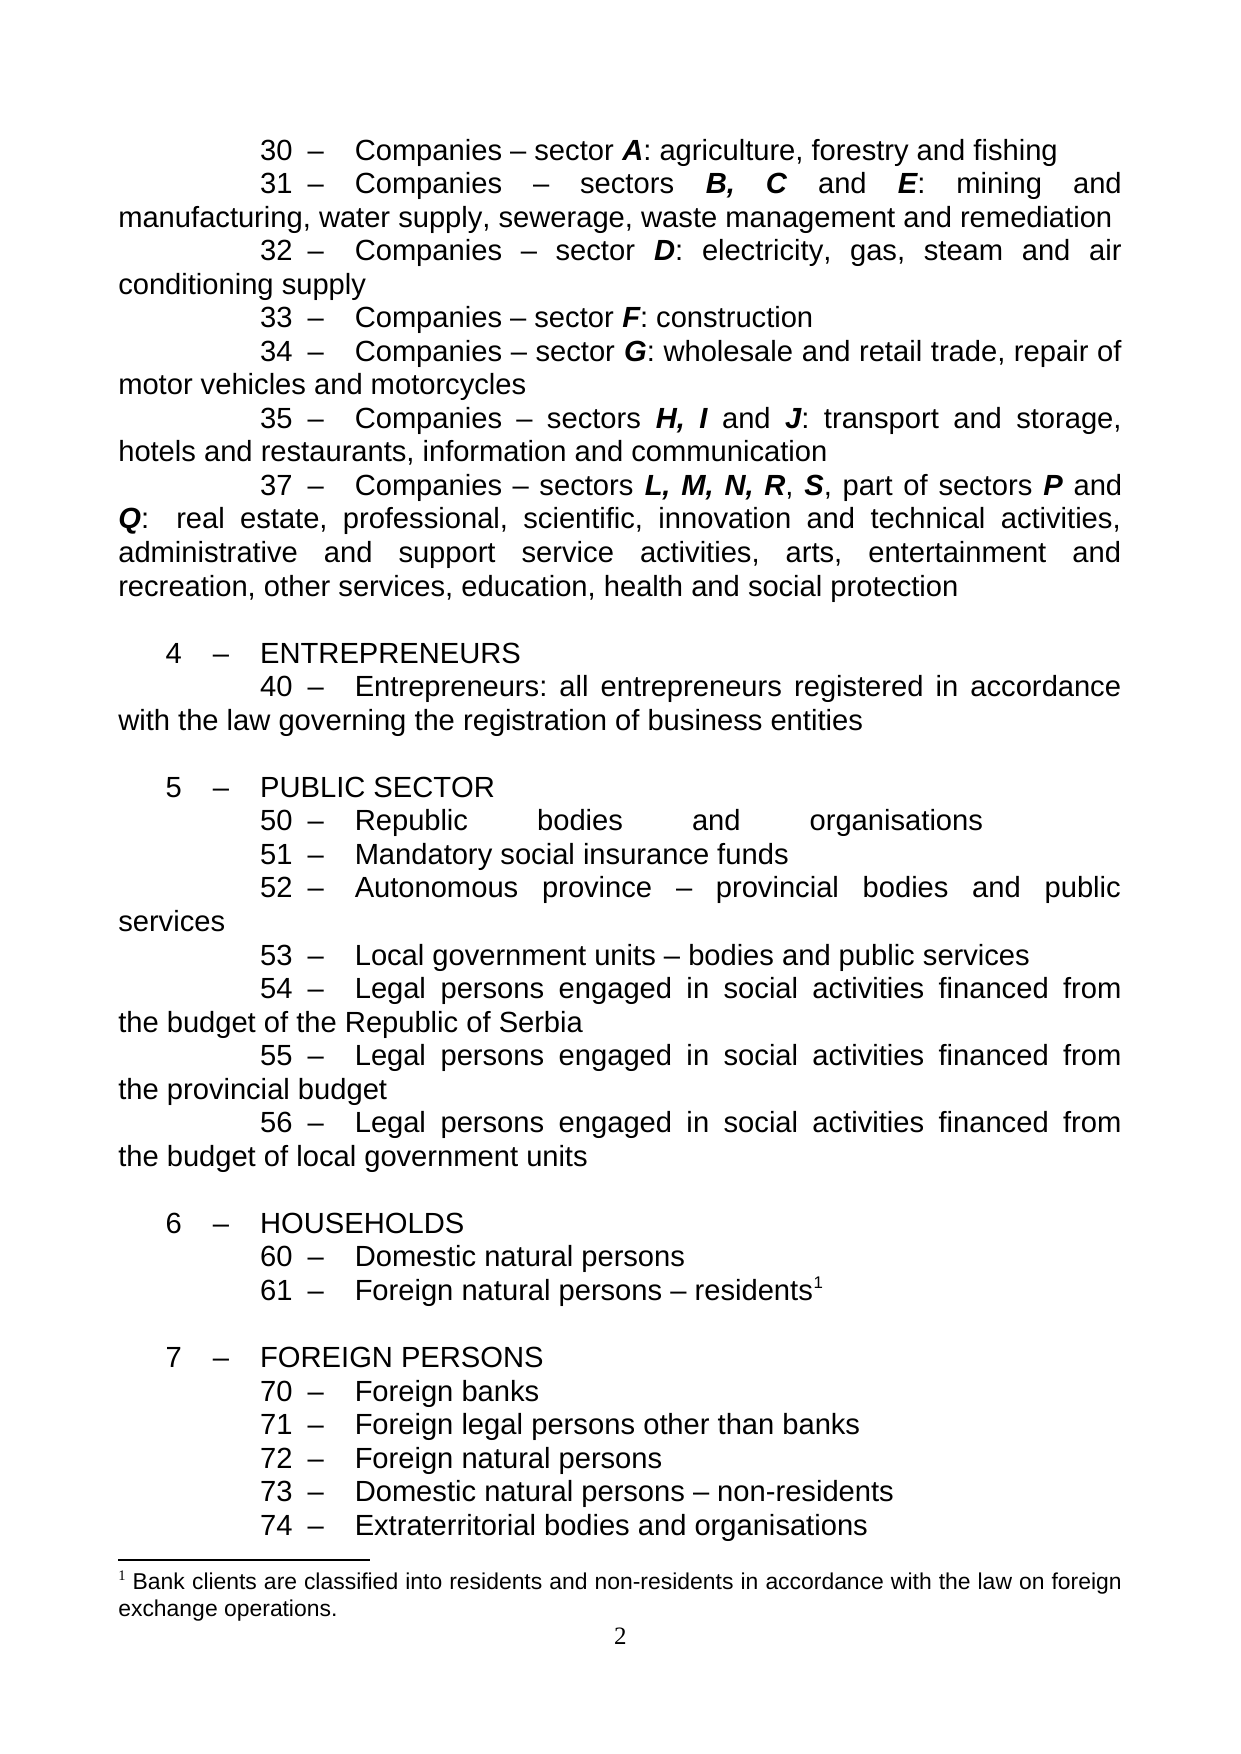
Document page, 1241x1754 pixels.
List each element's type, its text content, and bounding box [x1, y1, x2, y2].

text 34 – Companies – sector G: wholesale and retail trade, repair of motor vehicles and motorcycles [118, 334, 1122, 401]
text 56 – Legal persons engaged in social activities financed from the budget of local government units [118, 1105, 1122, 1172]
text 5 – PUBLIC SECTOR [118, 770, 1122, 803]
text 73 – Domestic natural persons – non-residents [118, 1474, 1122, 1508]
text 7 – FOREIGN PERSONS [118, 1340, 1122, 1373]
text 4 – ENTREPRENEURS [118, 636, 1122, 669]
text 33 – Companies – sector F: construction [118, 300, 1122, 334]
text 55 – Legal persons engaged in social activities financed from the provincial budget [118, 1038, 1122, 1105]
text 70 – Foreign banks [118, 1373, 1122, 1407]
text 72 – Foreign natural persons [118, 1441, 1122, 1474]
text 54 – Legal persons engaged in social activities financed from the budget of the Republic of Serbia [118, 971, 1122, 1038]
text 40 – Entrepreneurs: all entrepreneurs registered in accordance with the law governing the registration of business entities [118, 669, 1122, 736]
text 61 – Foreign natural persons – residents [118, 1273, 1122, 1306]
text 6 – HOUSEHOLDS [118, 1206, 1122, 1239]
text 74 – Extraterritorial bodies and organisations [118, 1508, 1122, 1541]
text 60 – Domestic natural persons [118, 1239, 1122, 1273]
text 37 – Companies – sectors L, M, N, R, S, part of sectors P and Q: real estate, professional, scientific, innovation and technical activities, administrative and support service activities, arts, entertainment and recreation, other services, education, health and social protection [118, 468, 1122, 602]
text 30 – Companies – sector A: agriculture, forestry and fishing [118, 132, 1122, 166]
text 35 – Companies – sectors H, I and J: transport and storage, hotels and restaurants, information and communication [118, 401, 1122, 468]
text 50 – Republic bodies and organisations 51 – Mandatory social insurance funds [118, 803, 1122, 870]
text 52 – Autonomous province – provincial bodies and public services [118, 870, 1122, 937]
text 53 – Local government units – bodies and public services [118, 937, 1122, 971]
text 71 – Foreign legal persons other than banks [118, 1407, 1122, 1441]
text 31 – Companies – sectors B, C and E: mining and manufacturing, water supply, sewerage, waste management and remediation [118, 166, 1122, 233]
text 32 – Companies – sector D: electricity, gas, steam and air conditioning supply [118, 233, 1122, 300]
